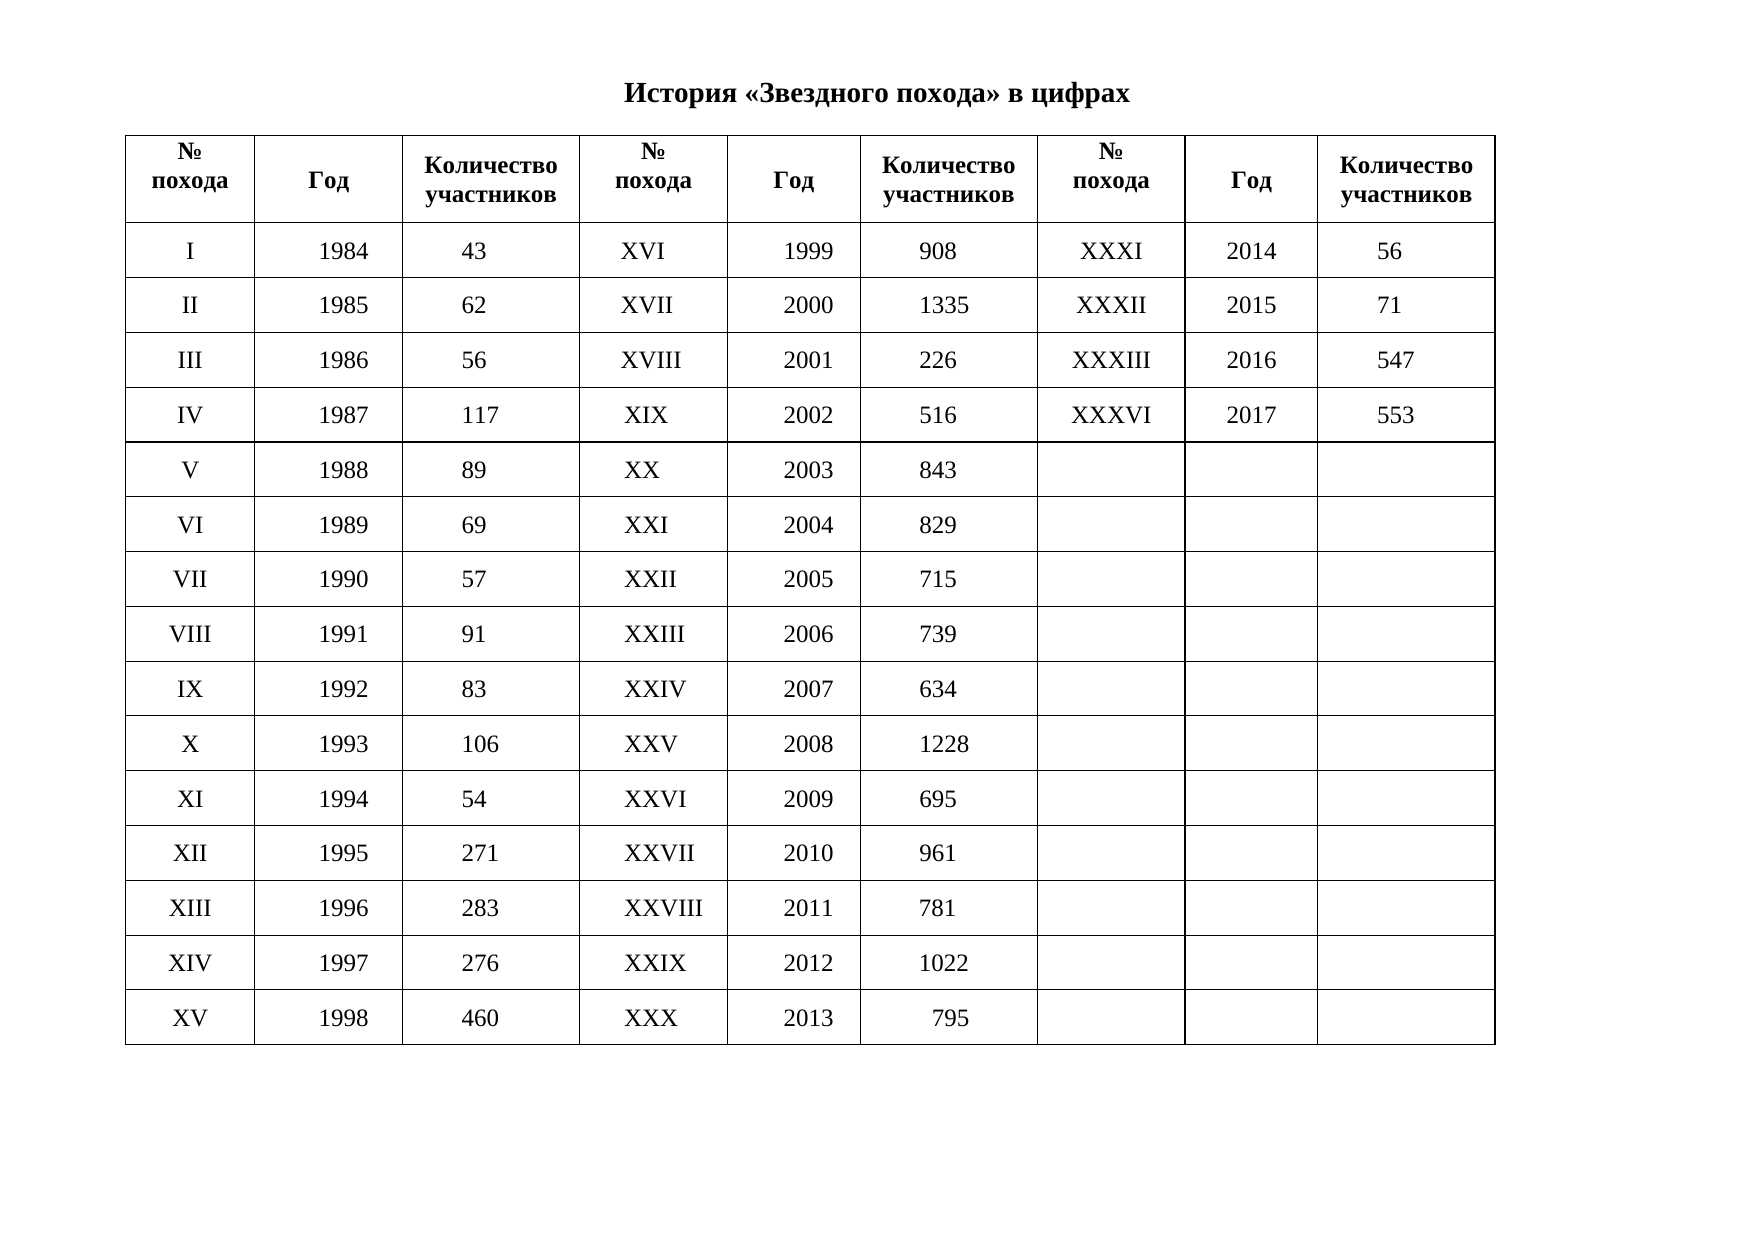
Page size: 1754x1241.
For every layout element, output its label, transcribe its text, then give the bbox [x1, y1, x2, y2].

table_cell XXXIII [1038, 333, 1184, 387]
table_cell [1186, 881, 1317, 934]
table_cell XXVIII [580, 881, 727, 934]
table_cell XVII [580, 278, 727, 332]
table_cell 89 [403, 443, 579, 496]
table_cell 1988 [255, 443, 402, 496]
table_cell [1186, 443, 1317, 496]
table_cell 2014 [1186, 223, 1317, 277]
table_header Количество участников [861, 136, 1037, 222]
table_cell 460 [403, 990, 579, 1044]
table_cell [1318, 552, 1494, 606]
table_cell V [126, 443, 254, 496]
table_cell 1335 [861, 278, 1037, 332]
table_cell 276 [403, 936, 579, 989]
table_cell 62 [403, 278, 579, 332]
table_cell 553 [1318, 388, 1494, 441]
table_cell 106 [403, 716, 579, 770]
table_cell 1990 [255, 552, 402, 606]
table_cell XV [126, 990, 254, 1044]
table_header Количество участников [403, 136, 579, 222]
table_cell [1038, 662, 1184, 715]
table_cell 2011 [728, 881, 860, 934]
table_cell 83 [403, 662, 579, 715]
table_cell [1186, 552, 1317, 606]
table_cell 843 [861, 443, 1037, 496]
table_cell 2008 [728, 716, 860, 770]
table_cell [1318, 497, 1494, 551]
table_cell [1318, 607, 1494, 661]
table_cell 516 [861, 388, 1037, 441]
table_cell 1997 [255, 936, 402, 989]
table_cell 1228 [861, 716, 1037, 770]
table_header № похода [126, 136, 254, 222]
table_cell VII [126, 552, 254, 606]
table_cell [1038, 497, 1184, 551]
table_cell 56 [1318, 223, 1494, 277]
table_cell 1987 [255, 388, 402, 441]
table_cell 2003 [728, 443, 860, 496]
table_cell 829 [861, 497, 1037, 551]
table_cell XXII [580, 552, 727, 606]
table_cell XXXI [1038, 223, 1184, 277]
table_cell 2010 [728, 826, 860, 880]
table_cell 2012 [728, 936, 860, 989]
table_cell 1991 [255, 607, 402, 661]
table_cell [1186, 936, 1317, 989]
table_cell 2017 [1186, 388, 1317, 441]
table_cell XXVII [580, 826, 727, 880]
table_header № похода [1038, 136, 1184, 222]
table_header Год [1186, 136, 1317, 222]
table_header Количество участников [1318, 136, 1494, 222]
table_cell 57 [403, 552, 579, 606]
table_cell [1038, 607, 1184, 661]
table_cell 1995 [255, 826, 402, 880]
table_header № похода [580, 136, 727, 222]
table_cell XXX [580, 990, 727, 1044]
table_cell [1038, 990, 1184, 1044]
table_cell XVI [580, 223, 727, 277]
table_cell [1186, 607, 1317, 661]
table_cell XXI [580, 497, 727, 551]
table_cell I [126, 223, 254, 277]
table_cell 1998 [255, 990, 402, 1044]
table_cell [1318, 662, 1494, 715]
table_cell [1038, 552, 1184, 606]
table_cell [1186, 497, 1317, 551]
table_cell XII [126, 826, 254, 880]
table_cell XXV [580, 716, 727, 770]
table_cell XX [580, 443, 727, 496]
text История «Звездного похода» в цифрах [75, 75, 1679, 108]
table_cell [1318, 990, 1494, 1044]
table_cell 2013 [728, 990, 860, 1044]
table_cell [1038, 826, 1184, 880]
table_cell 43 [403, 223, 579, 277]
table_cell [1318, 443, 1494, 496]
table_cell 715 [861, 552, 1037, 606]
table_cell [1318, 936, 1494, 989]
table_cell 1986 [255, 333, 402, 387]
table_cell [1038, 443, 1184, 496]
table_cell 54 [403, 771, 579, 825]
table_cell 1992 [255, 662, 402, 715]
table_cell 91 [403, 607, 579, 661]
table_cell VIII [126, 607, 254, 661]
table_header Год [728, 136, 860, 222]
table_cell [1318, 881, 1494, 934]
table_cell [1186, 662, 1317, 715]
table_cell XXXII [1038, 278, 1184, 332]
table_cell 1994 [255, 771, 402, 825]
table_cell XXXVI [1038, 388, 1184, 441]
table_cell [1038, 936, 1184, 989]
table_cell 1985 [255, 278, 402, 332]
table_cell [1038, 716, 1184, 770]
table_cell [1186, 716, 1317, 770]
table_cell 71 [1318, 278, 1494, 332]
table_cell XI [126, 771, 254, 825]
table_cell 2001 [728, 333, 860, 387]
table_cell 634 [861, 662, 1037, 715]
table_cell [1186, 826, 1317, 880]
table_cell XXVI [580, 771, 727, 825]
table_cell XXIX [580, 936, 727, 989]
table_cell III [126, 333, 254, 387]
table_cell 2004 [728, 497, 860, 551]
table_cell [1038, 881, 1184, 934]
table_cell XIII [126, 881, 254, 934]
table_cell 739 [861, 607, 1037, 661]
table_cell II [126, 278, 254, 332]
table_cell 2015 [1186, 278, 1317, 332]
table_cell 2016 [1186, 333, 1317, 387]
table_cell 781 [861, 881, 1037, 934]
table_cell 56 [403, 333, 579, 387]
table_cell XXIV [580, 662, 727, 715]
table_cell 117 [403, 388, 579, 441]
table_cell 1996 [255, 881, 402, 934]
table_cell 2000 [728, 278, 860, 332]
table_cell 1022 [861, 936, 1037, 989]
table_cell 1999 [728, 223, 860, 277]
table_cell VI [126, 497, 254, 551]
table_cell [1038, 771, 1184, 825]
table_cell [1186, 990, 1317, 1044]
table_cell 2005 [728, 552, 860, 606]
table_cell 795 [861, 990, 1037, 1044]
table_cell 1989 [255, 497, 402, 551]
table_cell XVIII [580, 333, 727, 387]
table_header Год [255, 136, 402, 222]
table_cell X [126, 716, 254, 770]
table_cell 908 [861, 223, 1037, 277]
table_cell IV [126, 388, 254, 441]
table_cell 547 [1318, 333, 1494, 387]
table_cell 695 [861, 771, 1037, 825]
table_cell 226 [861, 333, 1037, 387]
table_cell [1318, 826, 1494, 880]
table_cell 2007 [728, 662, 860, 715]
table_cell XIV [126, 936, 254, 989]
table_cell 1984 [255, 223, 402, 277]
table_cell XXIII [580, 607, 727, 661]
table_cell 961 [861, 826, 1037, 880]
table_cell XIX [580, 388, 727, 441]
table_cell [1186, 771, 1317, 825]
table_cell [1318, 716, 1494, 770]
table_cell 1993 [255, 716, 402, 770]
table_cell IX [126, 662, 254, 715]
table_cell 2006 [728, 607, 860, 661]
table_cell 271 [403, 826, 579, 880]
table_cell [1318, 771, 1494, 825]
table_cell 69 [403, 497, 579, 551]
table_cell 2009 [728, 771, 860, 825]
table_cell 283 [403, 881, 579, 934]
table_cell 2002 [728, 388, 860, 441]
